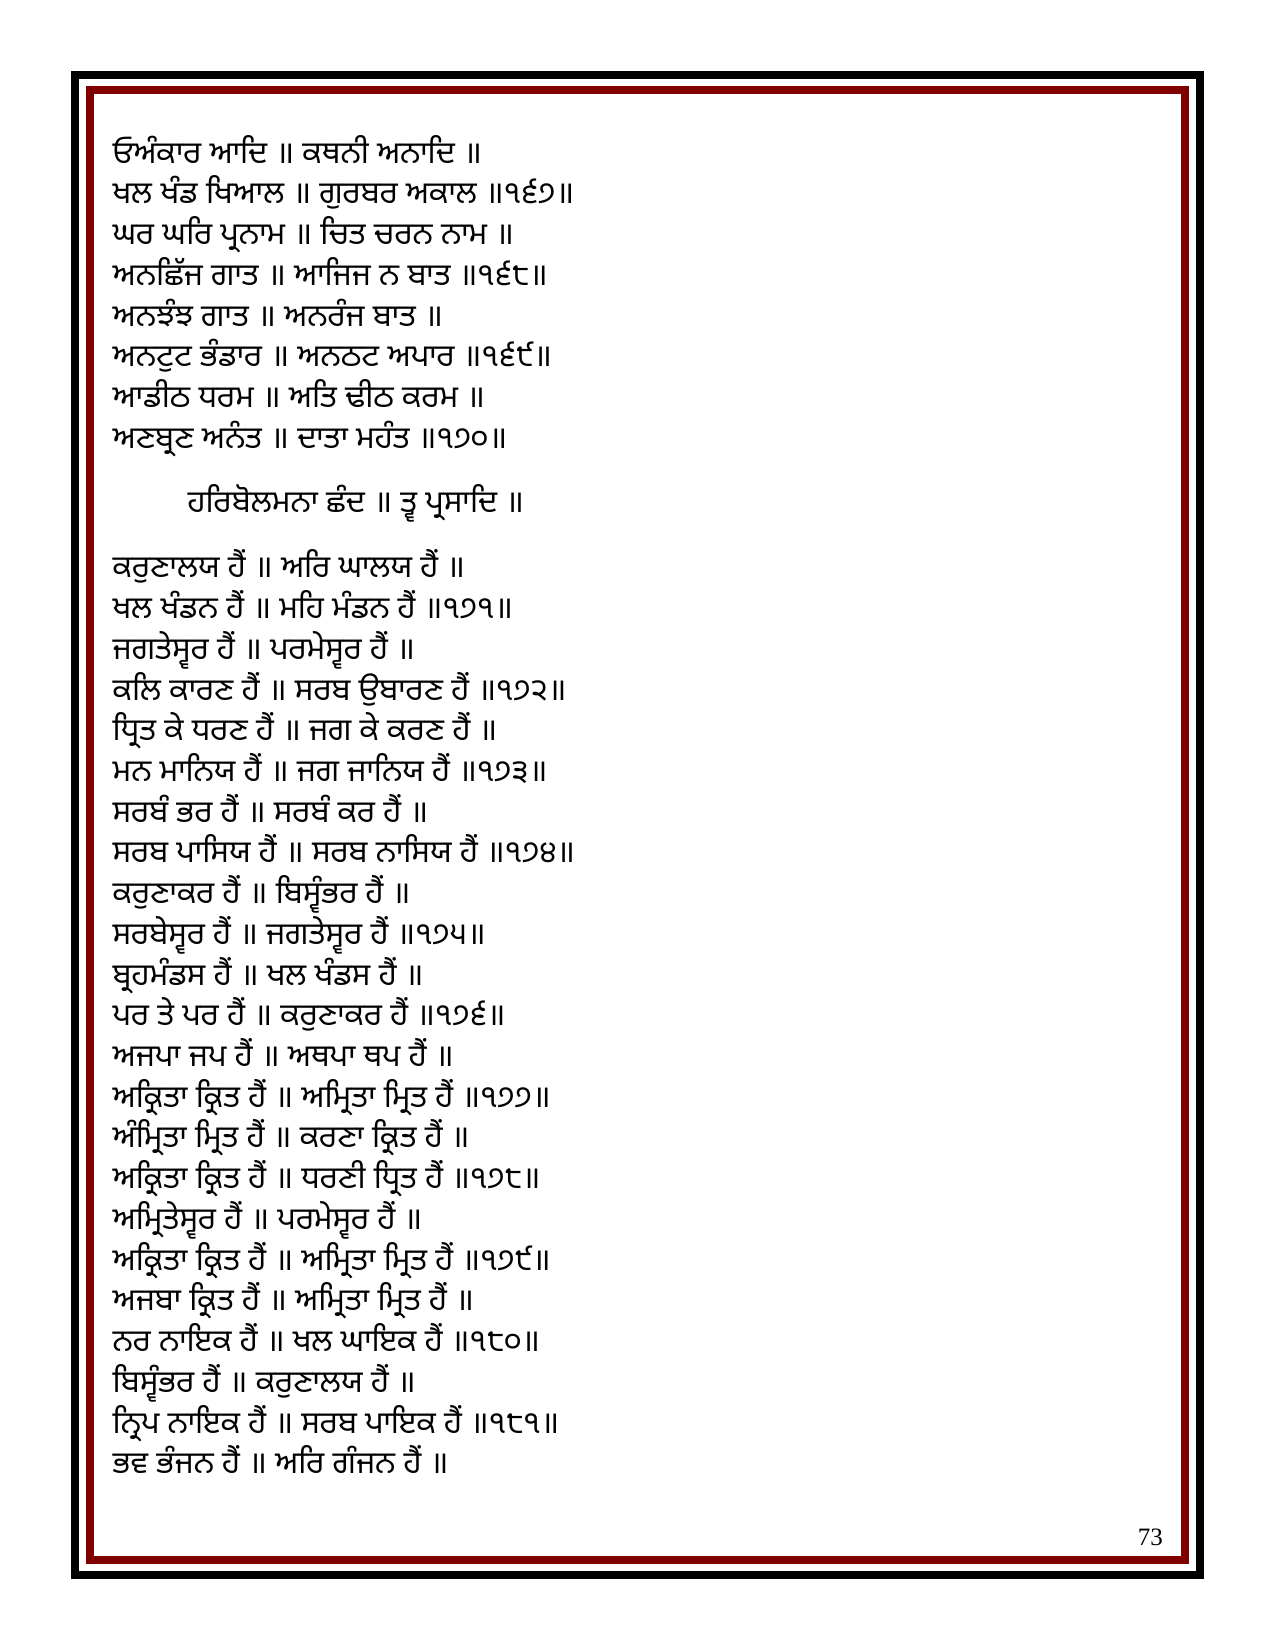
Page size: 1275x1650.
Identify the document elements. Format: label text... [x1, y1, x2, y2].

text ਧ੍ਰਿਤ ਕੇ ਧਰਣ ਹੈਂ ॥ ਜਗ ਕੇ ਕਰਣ ਹੈਂ ॥ [112, 713, 1162, 753]
text ਕਰੁਣਾਲਯ ਹੈਂ ॥ ਅਰਿ ਘਾਲਯ ਹੈਂ ॥ [112, 550, 1162, 590]
text ਬਿਸ੍ਵੰਭਰ ਹੈਂ ॥ ਕਰੁਣਾਲਯ ਹੈਂ ॥ [112, 1364, 1162, 1405]
text ਖਲ ਖੰਡ ਖਿਆਲ ॥ ਗੁਰਬਰ ਅਕਾਲ ॥੧੬੭॥ [112, 176, 1162, 216]
text ਸਰਬੇਸ੍ਵਰ ਹੈਂ ॥ ਜਗਤੇਸ੍ਵਰ ਹੈਂ ॥੧੭੫॥ [112, 916, 1162, 957]
text ਓਅੰਕਾਰ ਆਦਿ ॥ ਕਥਨੀ ਅਨਾਦਿ ॥ [112, 135, 1162, 176]
text ਅਜਬਾ ਕ੍ਰਿਤ ਹੈਂ ॥ ਅਮ੍ਰਿਤਾ ਮ੍ਰਿਤ ਹੈਂ ॥ [112, 1283, 1162, 1323]
text ਨਰ ਨਾਇਕ ਹੈਂ ॥ ਖਲ ਘਾਇਕ ਹੈਂ ॥੧੮੦॥ [112, 1323, 1162, 1364]
text ਆਡੀਠ ਧਰਮ ॥ ਅਤਿ ਢੀਠ ਕਰਮ ॥ [112, 379, 1162, 420]
text ਬ੍ਰਹਮੰਡਸ ਹੈਂ ॥ ਖਲ ਖੰਡਸ ਹੈਂ ॥ [112, 957, 1162, 998]
text ਸਰਬ ਪਾਸਿਯ ਹੈਂ ॥ ਸਰਬ ਨਾਸਿਯ ਹੈਂ ॥੧੭੪॥ [112, 835, 1162, 876]
text ਮਨ ਮਾਨਿਯ ਹੈਂ ॥ ਜਗ ਜਾਨਿਯ ਹੈਂ ॥੧੭੩॥ [112, 753, 1162, 794]
text ਭਵ ਭੰਜਨ ਹੈਂ ॥ ਅਰਿ ਗੰਜਨ ਹੈਂ ॥ [112, 1446, 1162, 1486]
text ਅਨਛਿੱਜ ਗਾਤ ॥ ਆਜਿਜ ਨ ਬਾਤ ॥੧੬੮॥ [112, 257, 1162, 298]
text ਅੰਮ੍ਰਿਤਾ ਮ੍ਰਿਤ ਹੈਂ ॥ ਕਰਣਾ ਕ੍ਰਿਤ ਹੈਂ ॥ [112, 1120, 1162, 1161]
text ਹਰਿਬੋਲਮਨਾ ਛੰਦ ॥ ਤ੍ਵ ਪ੍ਰਸਾਦਿ ॥ [112, 485, 1162, 526]
text ਘਰ ਘਰਿ ਪ੍ਰਨਾਮ ॥ ਚਿਤ ਚਰਨ ਨਾਮ ॥ [112, 216, 1162, 257]
text ਖਲ ਖੰਡਨ ਹੈਂ ॥ ਮਹਿ ਮੰਡਨ ਹੈਂ ॥੧੭੧॥ [112, 590, 1162, 631]
text ਅਨਟੁਟ ਭੰਡਾਰ ॥ ਅਨਠਟ ਅਪਾਰ ॥੧੬੯॥ [112, 339, 1162, 379]
text ਅਕ੍ਰਿਤਾ ਕ੍ਰਿਤ ਹੈਂ ॥ ਧਰਣੀ ਧ੍ਰਿਤ ਹੈਂ ॥੧੭੮॥ [112, 1161, 1162, 1201]
text ਅਨਝੰਝ ਗਾਤ ॥ ਅਨਰੰਜ ਬਾਤ ॥ [112, 298, 1162, 339]
text ਅਣਬ੍ਰਣ ਅਨੰਤ ॥ ਦਾਤਾ ਮਹੰਤ ॥੧੭੦॥ [112, 420, 1162, 461]
text ਜਗਤੇਸ੍ਵਰ ਹੈਂ ॥ ਪਰਮੇਸ੍ਵਰ ਹੈਂ ॥ [112, 631, 1162, 672]
text ਅਕ੍ਰਿਤਾ ਕ੍ਰਿਤ ਹੈਂ ॥ ਅਮ੍ਰਿਤਾ ਮ੍ਰਿਤ ਹੈਂ ॥੧੭੯॥ [112, 1242, 1162, 1283]
text ਕਲਿ ਕਾਰਣ ਹੈਂ ॥ ਸਰਬ ਉਬਾਰਣ ਹੈਂ ॥੧੭੨॥ [112, 672, 1162, 713]
text ਸਰਬੰ ਭਰ ਹੈਂ ॥ ਸਰਬੰ ਕਰ ਹੈਂ ॥ [112, 794, 1162, 835]
text ਨ੍ਰਿਪ ਨਾਇਕ ਹੈਂ ॥ ਸਰਬ ਪਾਇਕ ਹੈਂ ॥੧੮੧॥ [112, 1405, 1162, 1446]
text ਕਰੁਣਾਕਰ ਹੈਂ ॥ ਬਿਸ੍ਵੰਭਰ ਹੈਂ ॥ [112, 876, 1162, 916]
text ਅਕ੍ਰਿਤਾ ਕ੍ਰਿਤ ਹੈਂ ॥ ਅਮ੍ਰਿਤਾ ਮ੍ਰਿਤ ਹੈਂ ॥੧੭੭॥ [112, 1079, 1162, 1120]
text ਅਜਪਾ ਜਪ ਹੈਂ ॥ ਅਥਪਾ ਥਪ ਹੈਂ ॥ [112, 1038, 1162, 1079]
text ਪਰ ਤੇ ਪਰ ਹੈਂ ॥ ਕਰੁਣਾਕਰ ਹੈਂ ॥੧੭੬॥ [112, 998, 1162, 1038]
text ਅਮ੍ਰਿਤੇਸ੍ਵਰ ਹੈਂ ॥ ਪਰਮੇਸ੍ਵਰ ਹੈਂ ॥ [112, 1201, 1162, 1242]
